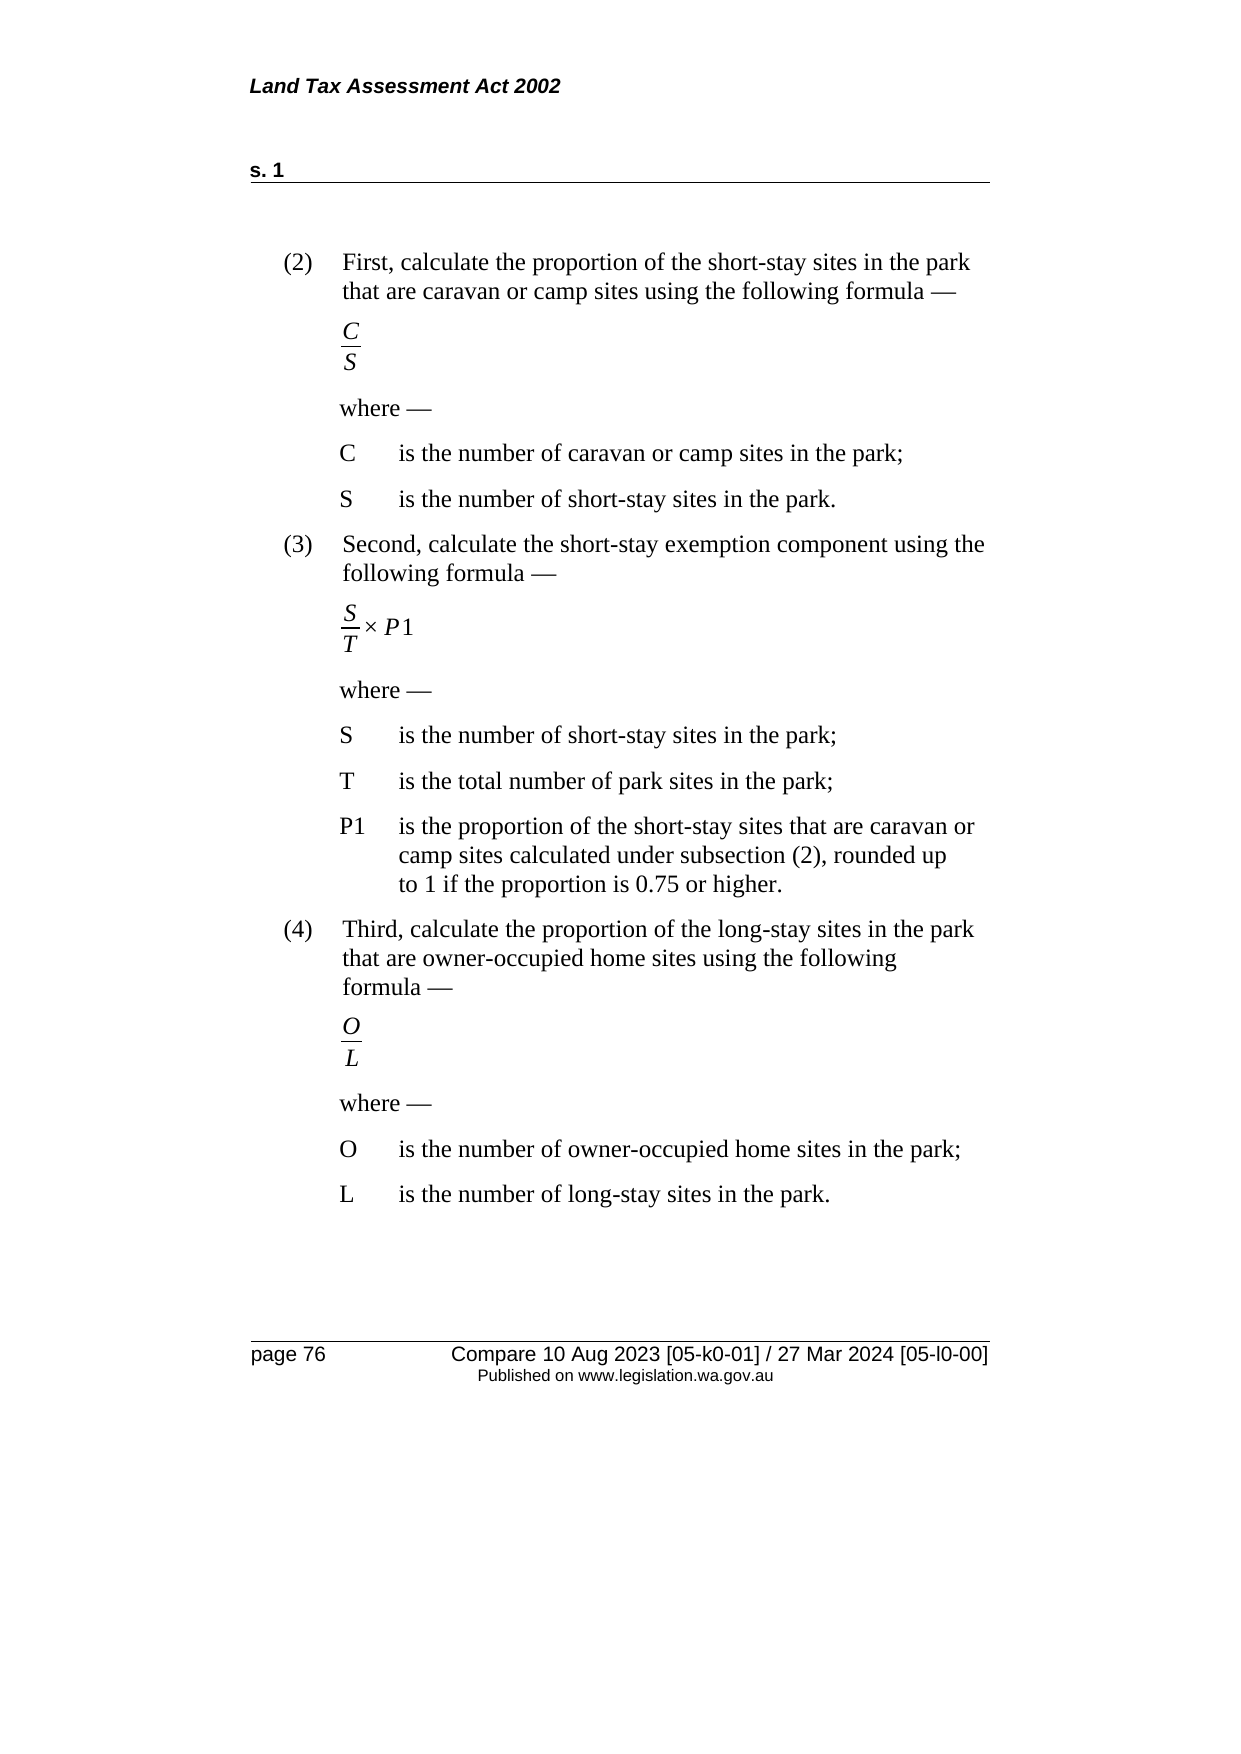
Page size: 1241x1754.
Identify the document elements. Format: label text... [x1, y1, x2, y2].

text O is the number of owner-occupied home sites in the park; [251, 1134, 990, 1163]
text where — [251, 393, 990, 422]
text L is the number of long-stay sites in the park. [251, 1179, 990, 1208]
text (4) Third, calculate the proportion of the long-stay sites in the park that are owner-occupied home sites using the following formula — [251, 914, 990, 1000]
text S is the number of short-stay sites in the park. [251, 484, 990, 513]
text T is the total number of park sites in the park; [251, 766, 990, 794]
text where — [251, 1088, 990, 1117]
text P1 is the proportion of the short-stay sites that are caravan or camp sites calculated under subsection (2), rounded up to 1 if the proportion is 0.75 or higher. [251, 811, 990, 897]
text S is the number of short-stay sites in the park; [251, 720, 990, 749]
text C is the number of caravan or camp sites in the park; [251, 438, 990, 467]
text (2) First, calculate the proportion of the short-stay sites in the park that are caravan or camp sites using the following formula — [251, 247, 990, 305]
text (3) Second, calculate the short-stay exemption component using the following formula — [251, 529, 990, 587]
text where — [251, 675, 990, 704]
